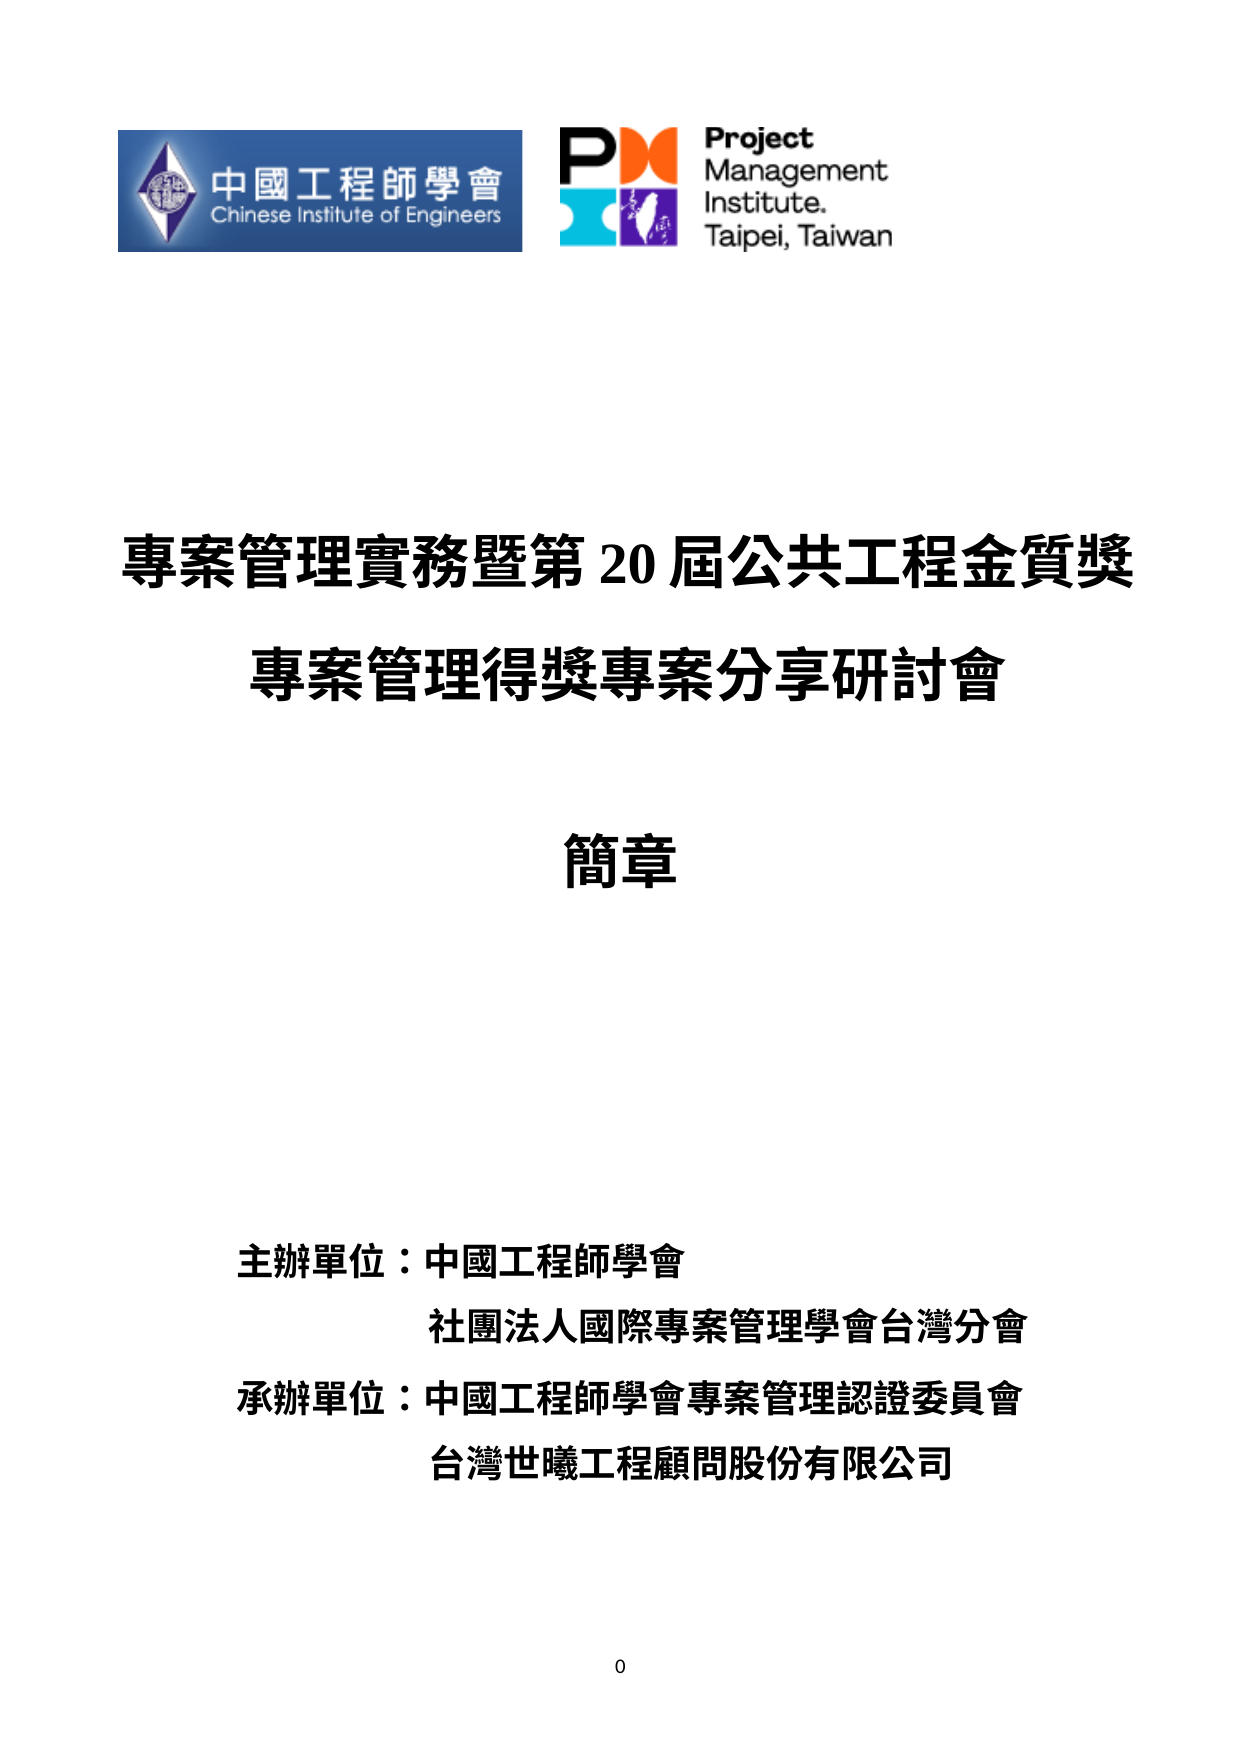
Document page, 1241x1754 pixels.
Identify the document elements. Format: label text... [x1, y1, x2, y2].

text 簡章 [118, 802, 1122, 914]
text 社團法人國際專案管理學會台灣分會 [163, 1297, 1122, 1351]
picture [560, 127, 892, 252]
picture [118, 130, 523, 252]
text 承辦單位：中國工程師學會專案管理認證委員會 [236, 1359, 1122, 1434]
text 專案管理實務暨第20屆公共工程金質獎專案管理得獎專案分享研討會 [103, 502, 1152, 727]
text 主辦單位：中國工程師學會 [236, 1222, 1122, 1297]
text 台灣世曦工程顧問股份有限公司 [163, 1434, 1122, 1488]
